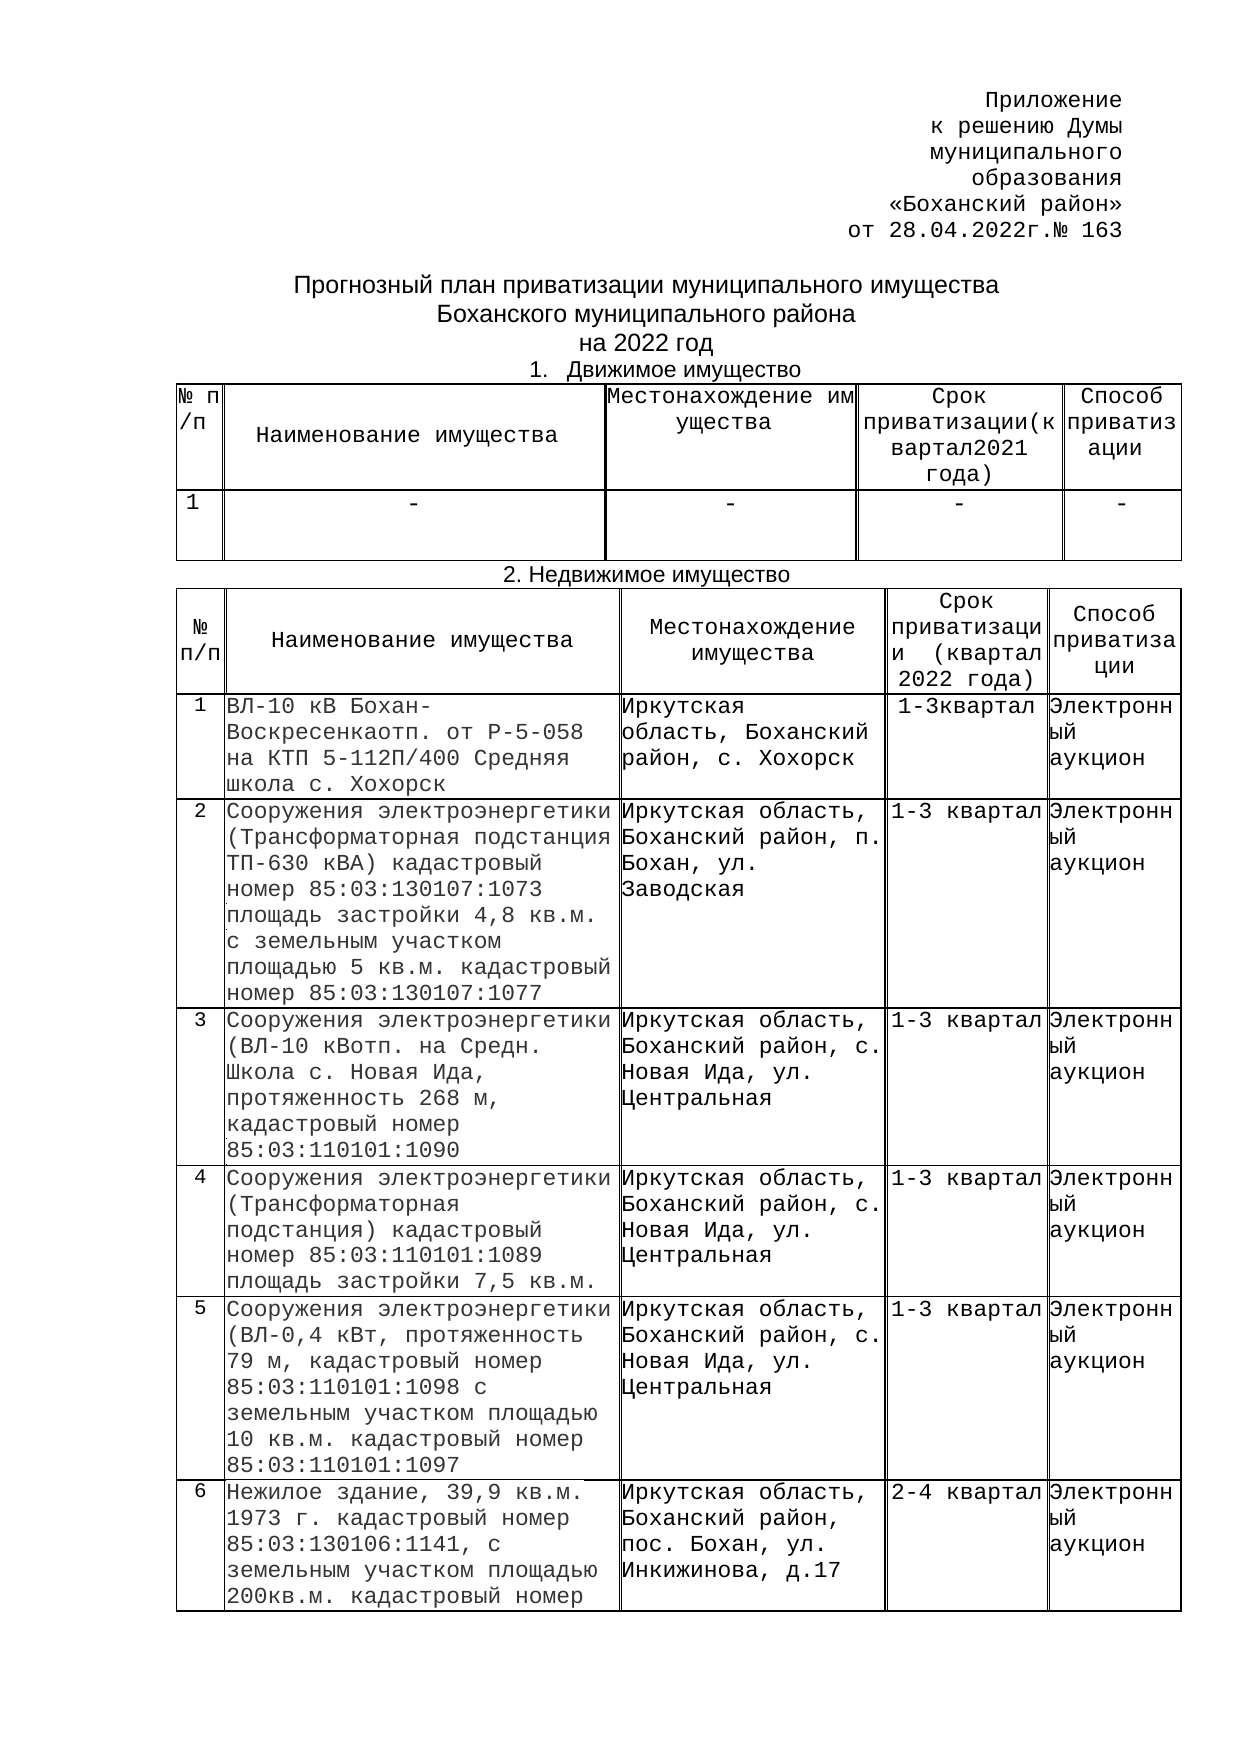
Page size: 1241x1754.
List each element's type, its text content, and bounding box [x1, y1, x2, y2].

table_cell ВЛ-10 кВ Бохан-Воскресенкаотп. от Р-5-058 на КТП 5-112П/400 Средняя школа с. Хохорск [432, 695, 619, 798]
text 2. Недвижимое имущество [177, 561, 1122, 588]
table_cell Сооружения электроэнергетики (ВЛ-0,4 кВт, протяженность 79 м, кадастровый номер 85:03:110101:1098 с земельным участком площадью 10 кв.м. кадастровый номер 85:03:110101:1097 [460, 1297, 619, 1479]
table_header Наименование имущества [227, 589, 619, 693]
table_cell 4 [177, 1166, 224, 1296]
text Прогнозный план приватизации муниципального имущества [177, 270, 1122, 299]
table_cell - [1065, 491, 1181, 560]
text Приложение [783, 89, 1122, 114]
table_cell Иркутская область, Боханский район, с. Новая Ида, ул. Центральная [622, 1297, 884, 1479]
table_cell - [607, 491, 855, 560]
table_cell 6 [177, 1481, 224, 1610]
table_header Местонахождение имущества [622, 589, 884, 693]
table_cell Сооружения электроэнергетики (Трансформаторная подстанция) кадастровый номер 85:03:110101:1089 площадь застройки 7,5 кв.м. [460, 1166, 619, 1296]
table_cell - [859, 491, 1062, 560]
table_cell 1-3 квартал [888, 1009, 1047, 1164]
table_cell Электронный аукцион [1050, 695, 1180, 798]
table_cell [622, 1481, 884, 1610]
table_cell Иркутская область, Боханский район, п. Бохан, ул. Заводская [622, 800, 884, 1007]
table_header Местонахождение имущества [607, 385, 855, 489]
table_cell Электронный аукцион [1050, 1481, 1180, 1610]
table_header Способ приватизации [1050, 589, 1180, 693]
table_cell Электронный аукцион [1050, 1166, 1180, 1296]
table_cell 1-3 квартал [888, 1297, 1047, 1479]
text Боханского муниципального района [177, 299, 1122, 328]
table_cell 1 [177, 491, 222, 560]
table_header № п/п [177, 589, 224, 693]
text к решению Думы муниципального образования [783, 114, 1122, 192]
table_cell Иркутская область, Боханский район, с. Новая Ида, ул. Центральная [622, 1166, 884, 1296]
table_cell Сооружения электроэнергетики (ВЛ-10 кВотп. на Средн. Школа с. Новая Ида, протяженность 268 м, кадастровый номер 85:03:110101:1090 [227, 1009, 619, 1164]
table_cell 1-3 квартал [888, 1166, 1047, 1296]
table_cell Электронный аукцион [1050, 800, 1180, 1007]
text на 2022 год [177, 328, 1122, 356]
table_header Способ приватизации [1065, 385, 1181, 489]
table_cell 1-3квартал [888, 695, 1047, 798]
table_cell 3 [177, 1009, 224, 1164]
table_cell Нежилое здание, 39,9 кв.м. 1973 г. кадастровый номер 85:03:130106:1141, с земельным участком площадью 200кв.м. кадастровый номер 85:03:130106:1208 [501, 1481, 619, 1610]
list Движимое имущество [215, 356, 1122, 383]
table_cell 1-3 квартал [888, 800, 1047, 1007]
text «Боханский район» [783, 192, 1122, 218]
table_cell 2-4 квартал [888, 1481, 1047, 1610]
table_cell Иркутская область, Боханский район, с. Новая Ида, ул. Центральная [622, 1009, 884, 1164]
table_cell - [225, 491, 604, 560]
text от 28.04.2022г.№ 163 [783, 218, 1122, 244]
table_cell Иркутская область, Боханский район, с. Хохорск [622, 695, 884, 798]
table_cell Электронный аукцион [1050, 1297, 1180, 1479]
table_cell 5 [177, 1297, 224, 1479]
table_header № п/п [177, 385, 222, 489]
table_header Срок приватизации (квартал 2022 года) [888, 589, 1047, 693]
table_cell 2 [177, 800, 224, 1007]
table_cell Сооружения электроэнергетики (Трансформаторная подстанция ТП-630 кВА) кадастровый номер 85:03:130107:1073 площадь застройки 4,8 кв.м. с земельным участком площадью 5 кв.м. кадастровый номер 85:03:130107:1077 [227, 800, 619, 1007]
table_header Наименование имущества [225, 385, 604, 489]
table_cell Электронный аукцион [1050, 1009, 1180, 1164]
table_cell 1 [177, 695, 224, 798]
table_header Срок приватизации(квартал2021 года) [859, 385, 1062, 489]
